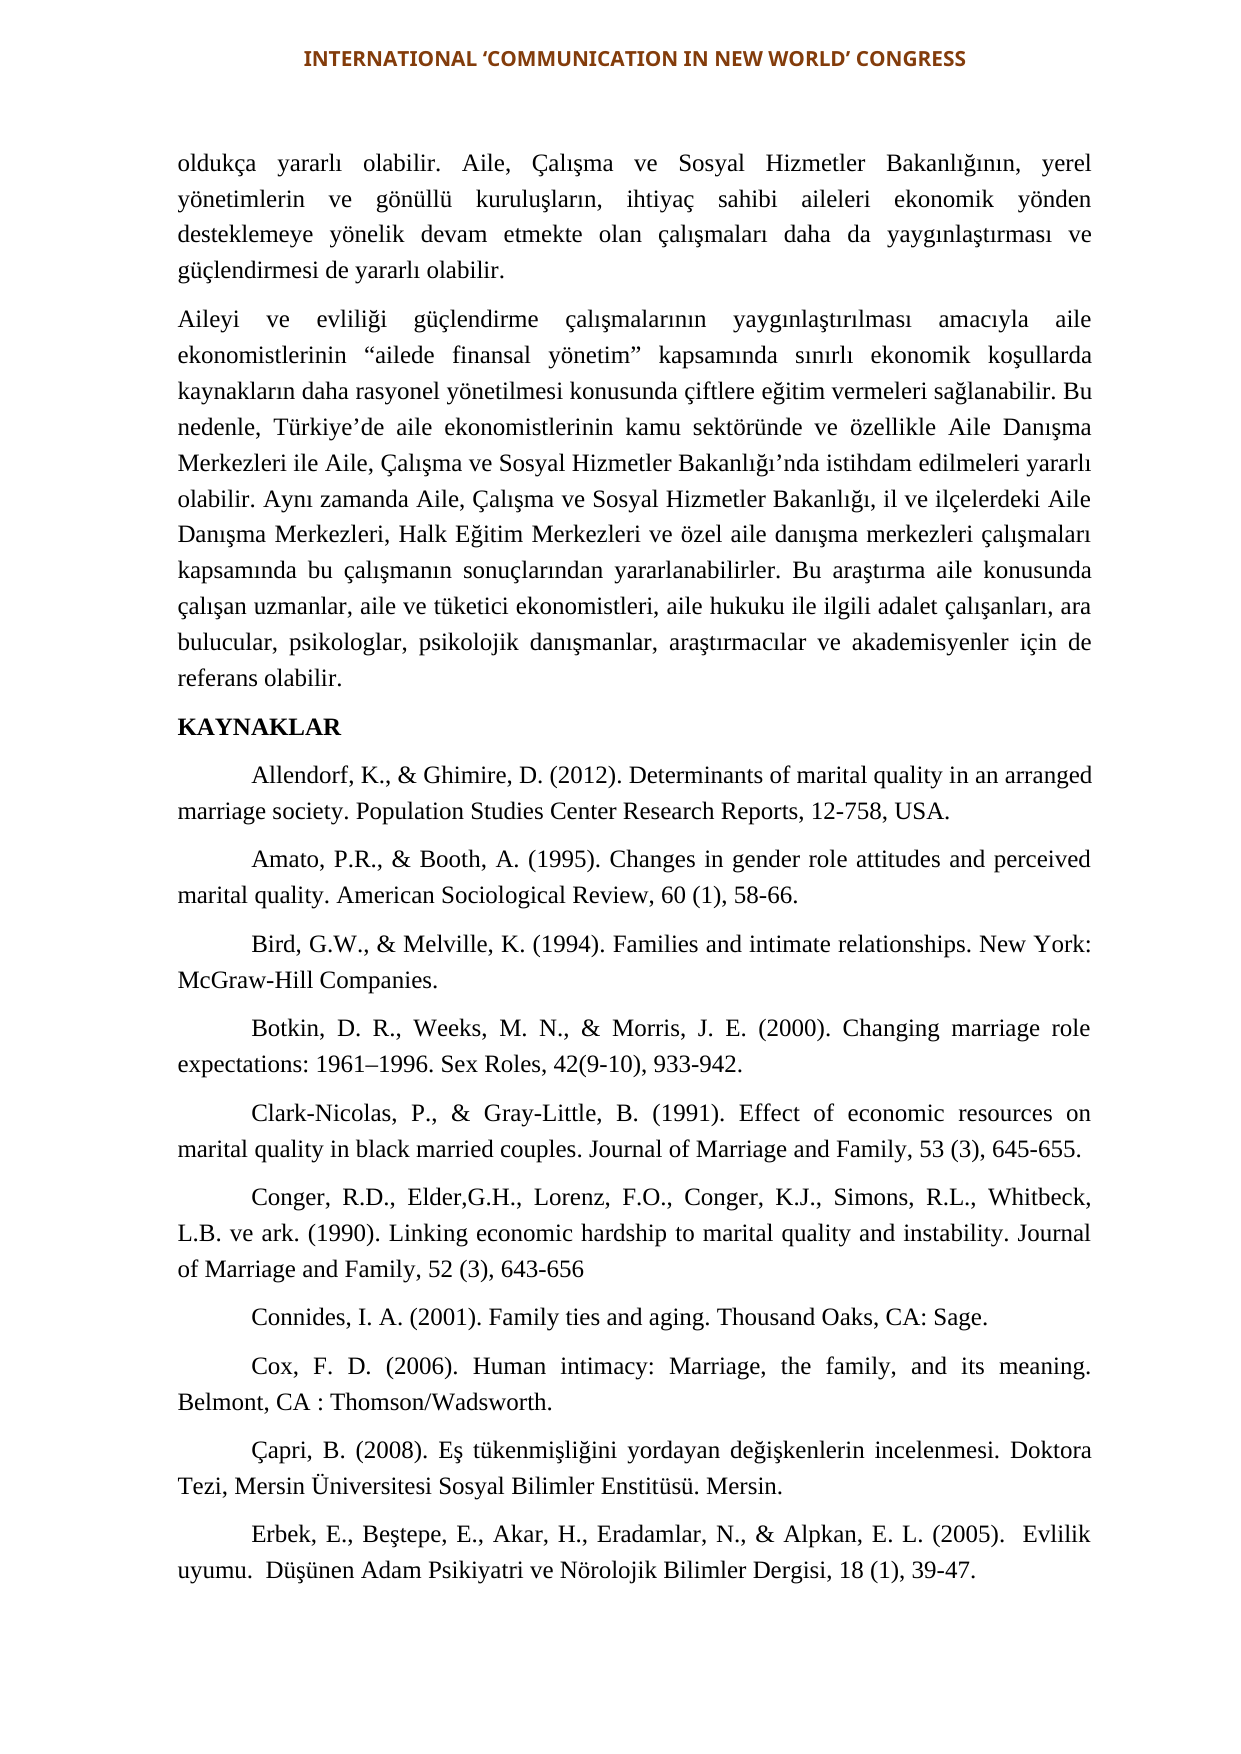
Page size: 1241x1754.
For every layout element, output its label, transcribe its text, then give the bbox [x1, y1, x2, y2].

text Aileyi ve evliliği güçlendirme çalışmalarının yaygınlaştırılması amacıyla aile ekonomistlerinin “ailede finansal yönetim” kapsamında sınırlı ekonomik koşullarda kaynakların daha rasyonel yönetilmesi konusunda çiftlere eğitim vermeleri sağlanabilir. Bu nedenle, Türkiye’de aile ekonomistlerinin kamu sektöründe ve özellikle Aile Danışma Merkezleri ile Aile, Çalışma ve Sosyal Hizmetler Bakanlığı’nda istihdam edilmeleri yararlı olabilir. Aynı zamanda Aile, Çalışma ve Sosyal Hizmetler Bakanlığı, il ve ilçelerdeki Aile Danışma Merkezleri, Halk Eğitim Merkezleri ve özel aile danışma merkezleri çalışmaları kapsamında bu çalışmanın sonuçlarından yararlanabilirler. Bu araştırma aile konusunda çalışan uzmanlar, aile ve tüketici ekonomistleri, aile hukuku ile ilgili adalet çalışanları, ara bulucular, psikologlar, psikolojik danışmanlar, araştırmacılar ve akademisyenler için de referans olabilir. [177, 304, 1092, 692]
text Cox, F. D. (2006). Human intimacy: Marriage, the family, and its meaning. Belmont, CA : Thomson/Wadsworth. [177, 1351, 1092, 1416]
text Erbek, E., Beştepe, E., Akar, H., Eradamlar, N., & Alpkan, E. L. (2005). Evlilik uyumu. Düşünen Adam Psikiyatri ve Nörolojik Bilimler Dergisi, 18 (1), 39-47. [177, 1519, 1092, 1584]
text KAYNAKLAR [177, 712, 1092, 741]
text Botkin, D. R., Weeks, M. N., & Morris, J. E. (2000). Changing marriage role expectations: 1961–1996. Sex Roles, 42(9-10), 933-942. [177, 1013, 1092, 1078]
text Clark-Nicolas, P., & Gray-Little, B. (1991). Effect of economic resources on marital quality in black married couples. Journal of Marriage and Family, 53 (3), 645-655. [177, 1098, 1092, 1162]
text Allendorf, K., & Ghimire, D. (2012). Determinants of marital quality in an arranged marriage society. Population Studies Center Research Reports, 12-758, USA. [177, 760, 1092, 825]
text Conger, R.D., Elder,G.H., Lorenz, F.O., Conger, K.J., Simons, R.L., Whitbeck, L.B. ve ark. (1990). Linking economic hardship to marital quality and instability. Journal of Marriage and Family, 52 (3), 643-656 [177, 1182, 1092, 1283]
text Bird, G.W., & Melville, K. (1994). Families and intimate relationships. New York: McGraw-Hill Companies. [177, 929, 1092, 994]
text Amato, P.R., & Booth, A. (1995). Changes in gender role attitudes and perceived marital quality. American Sociological Review, 60 (1), 58-66. [177, 844, 1092, 909]
text Çapri, B. (2008). Eş tükenmişliğini yordayan değişkenlerin incelenmesi. Doktora Tezi, Mersin Üniversitesi Sosyal Bilimler Enstitüsü. Mersin. [177, 1435, 1092, 1500]
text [177, 148, 1092, 284]
text Connides, I. A. (2001). Family ties and aging. Thousand Oaks, CA: Sage. [177, 1302, 1092, 1331]
